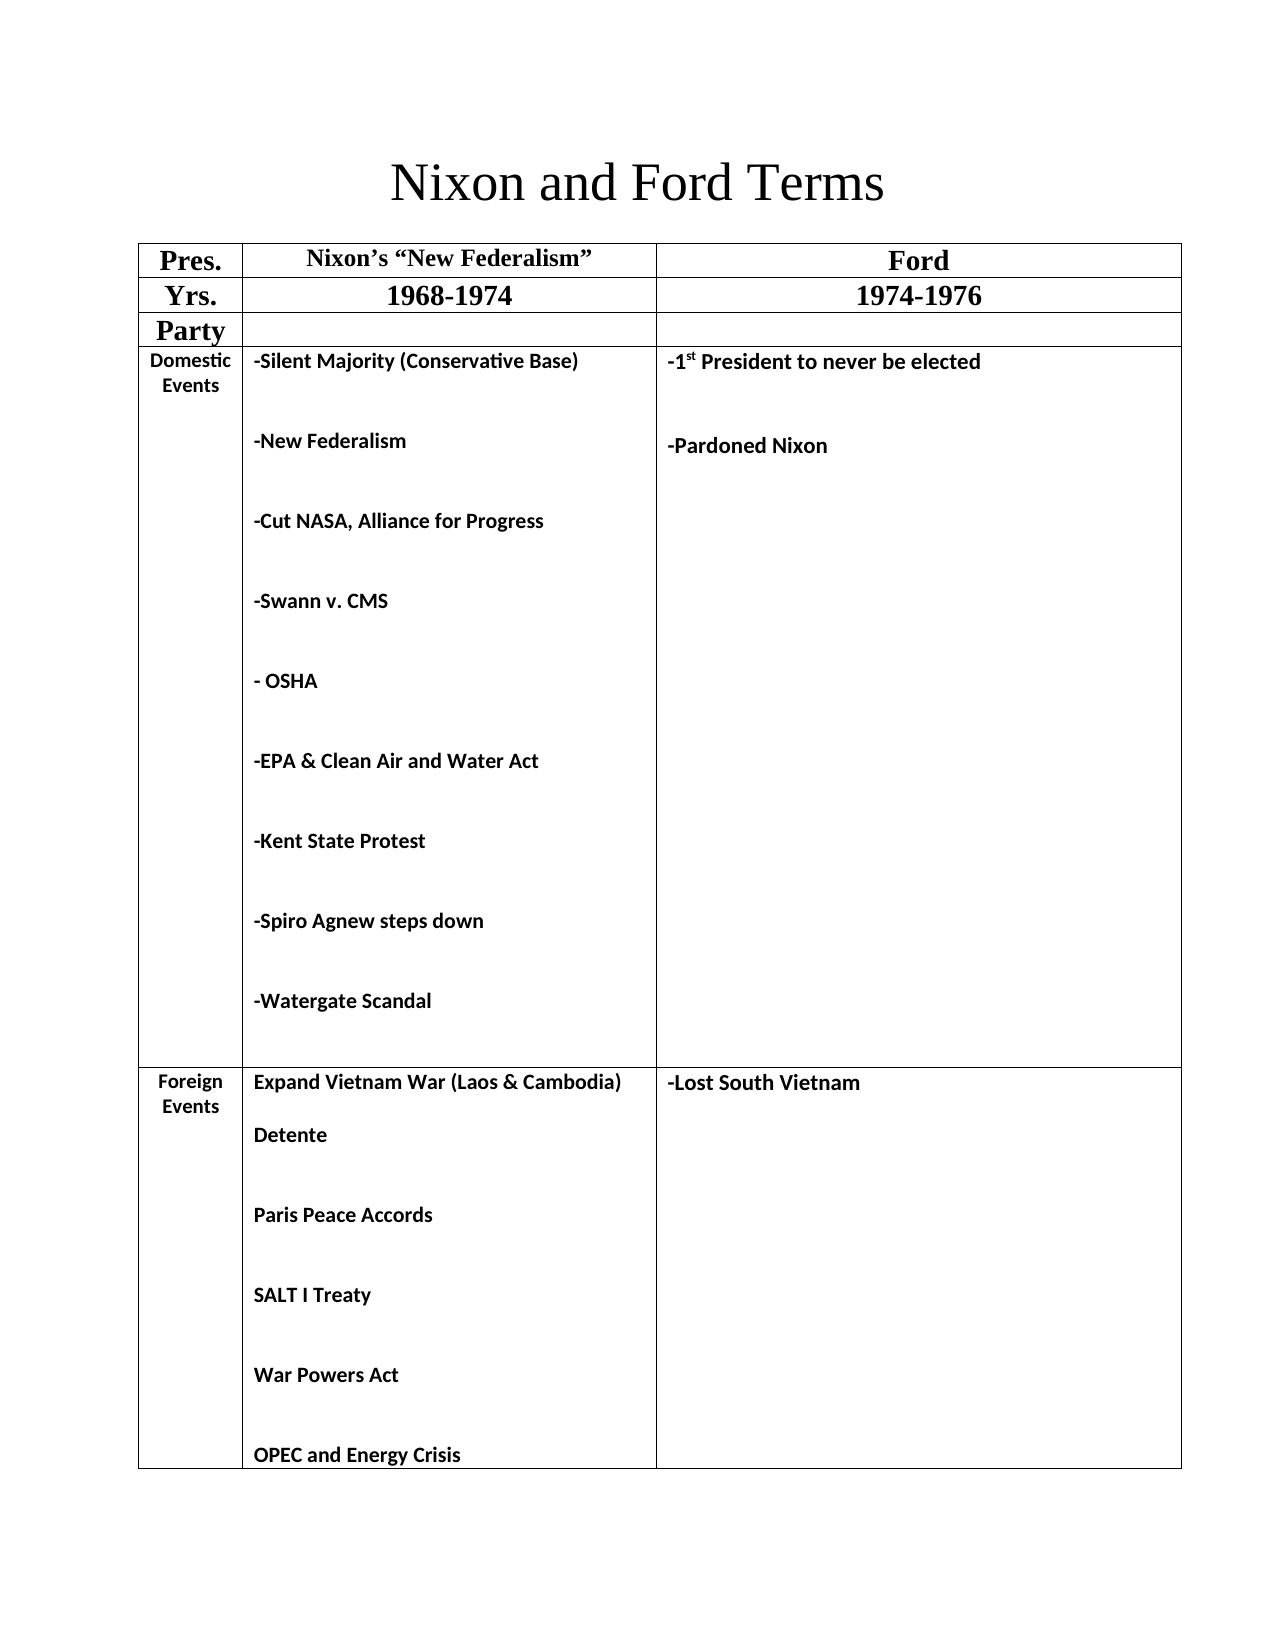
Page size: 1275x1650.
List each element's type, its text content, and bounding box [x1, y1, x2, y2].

table_header Ford [657, 244, 1181, 277]
table_cell Yrs. [139, 278, 242, 312]
table_cell -Silent Majority (Conservative Base) -New Federalism -Cut NASA, Alliance for Progress -Swann v. CMS - OSHA -EPA & Clean Air and Water Act -Kent State Protest -Spiro Agnew steps down -Watergate Scandal [243, 347, 656, 1067]
table_cell Foreign Events [139, 1068, 242, 1468]
table_cell 1974-1976 [657, 278, 1181, 312]
table_cell [243, 313, 656, 346]
table_header Pres. [139, 244, 242, 277]
table_cell -Lost South Vietnam [657, 1068, 1181, 1468]
table_cell Party [139, 313, 242, 346]
text Nixon and Ford Terms [150, 150, 1125, 212]
table_cell Expand Vietnam War (Laos & Cambodia) Detente Paris Peace Accords SALT I Treaty War Powers Act OPEC and Energy Crisis [243, 1068, 656, 1468]
table_cell [657, 313, 1181, 346]
table_header Nixon’s “New Federalism” [243, 244, 656, 277]
table_cell Domestic Events [139, 347, 242, 1067]
table_cell 1968-1974 [243, 278, 656, 312]
table_cell -1st President to never be elected -Pardoned Nixon [657, 347, 1181, 1067]
